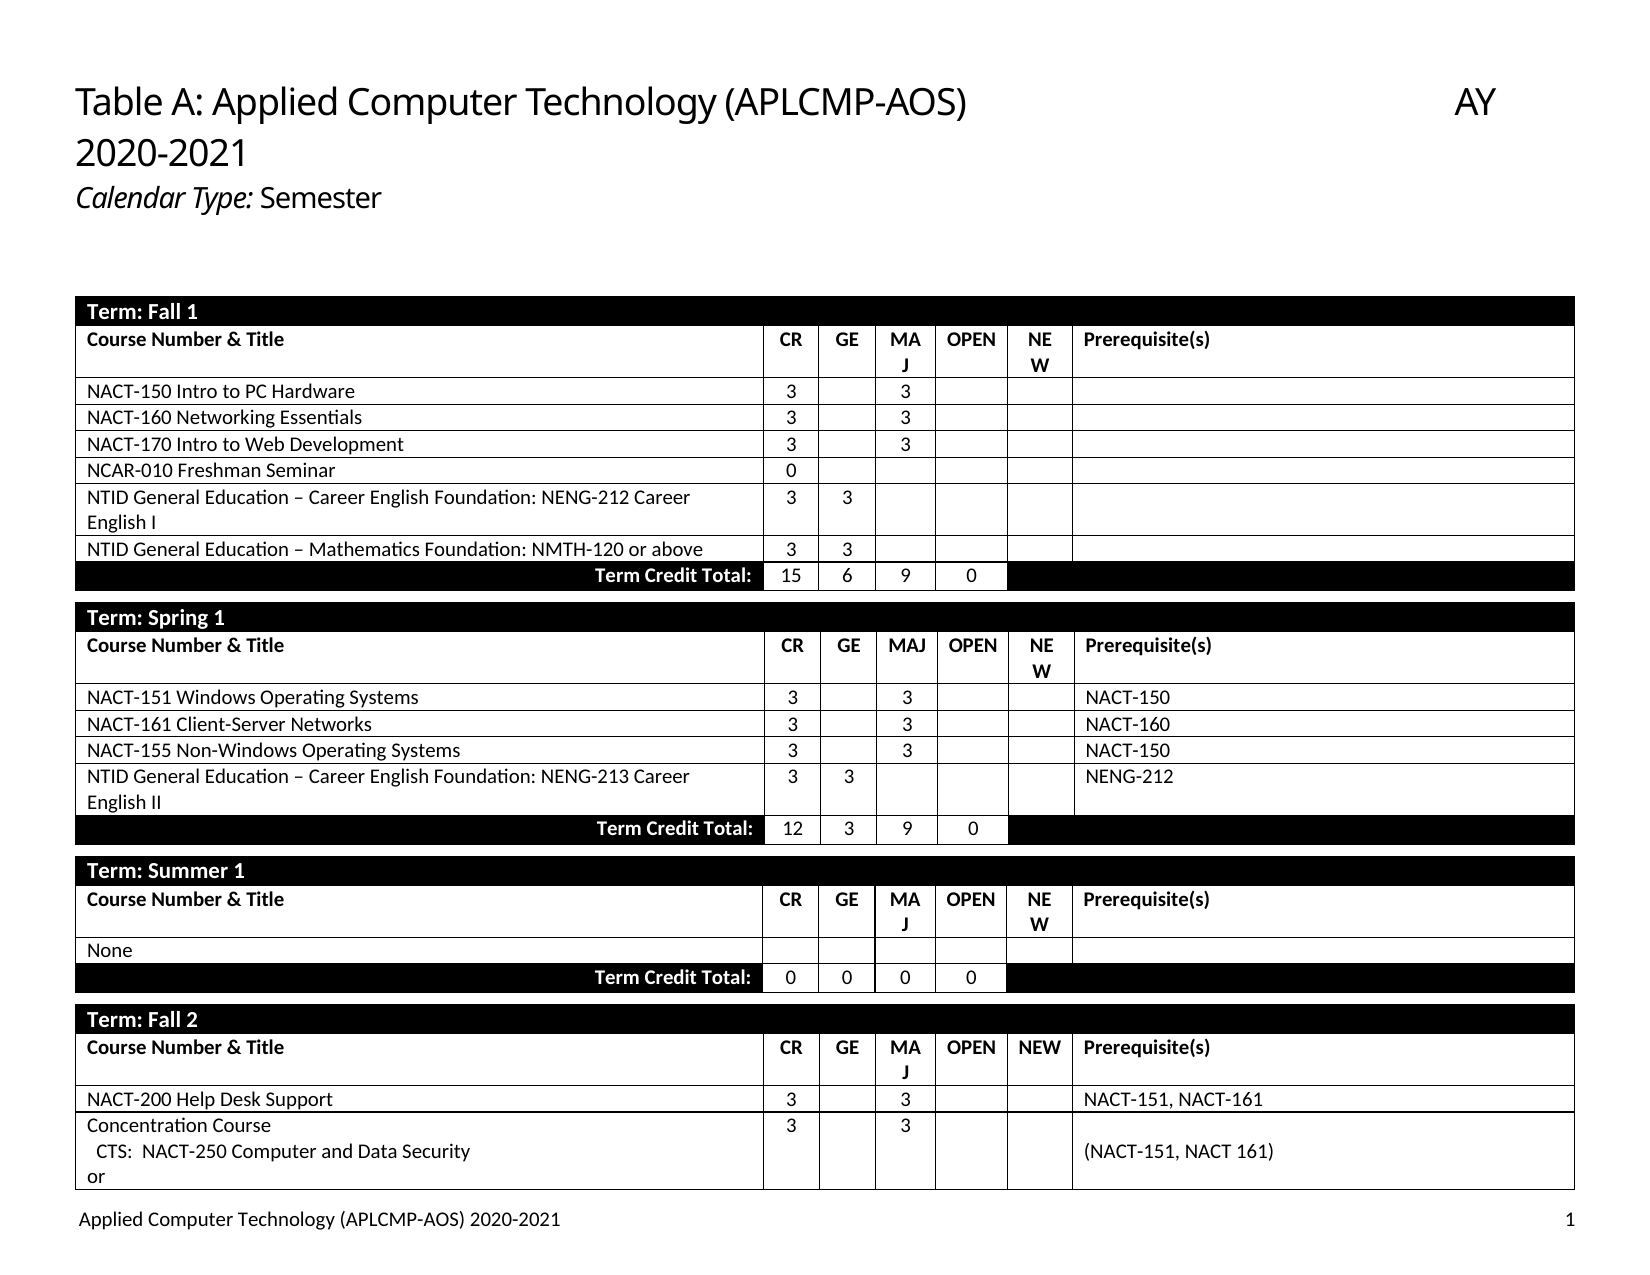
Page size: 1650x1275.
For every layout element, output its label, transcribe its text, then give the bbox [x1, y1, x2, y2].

table_cell NEW [1008, 326, 1072, 377]
table_cell CR [764, 326, 818, 377]
table_cell [936, 378, 1007, 404]
table_header [936, 857, 1006, 885]
table_cell Course Number & Title [76, 886, 762, 937]
table_header [1073, 297, 1574, 325]
table_cell NENG-212 [1075, 764, 1574, 814]
table_cell CR [765, 632, 820, 683]
table_cell [876, 458, 935, 483]
table_header [819, 297, 875, 325]
table_cell [1009, 684, 1074, 710]
table_cell NACT-160 [1075, 711, 1574, 736]
table_cell NEW [1007, 886, 1072, 937]
table_cell [936, 431, 1007, 457]
table_header [1008, 1005, 1072, 1033]
table_cell 3 [764, 536, 818, 561]
table_cell [1073, 563, 1574, 590]
table_cell NACT-160 Networking Essentials [76, 405, 763, 430]
table_cell NACT-155 Non-Windows Operating Systems [76, 737, 764, 763]
table_header [1073, 857, 1574, 885]
table_cell MAJ [876, 886, 935, 937]
table_cell [1073, 484, 1574, 535]
table_cell NACT-151, NACT-161 [1073, 1086, 1574, 1111]
table_cell Prerequisite(s) [1073, 1034, 1574, 1085]
table_header [877, 604, 937, 631]
table_cell Prerequisite(s) [1073, 326, 1574, 377]
table_cell MAJ [877, 632, 937, 683]
table_header [819, 857, 874, 885]
table_header Term: Fall 1 [76, 297, 763, 325]
table_header [876, 857, 935, 885]
table_cell Prerequisite(s) [1073, 886, 1574, 937]
table_cell [1008, 458, 1072, 483]
table_cell 0 [936, 964, 1006, 992]
table_cell 3 [876, 431, 935, 457]
table_cell MAJ [876, 1034, 935, 1085]
table_cell 6 [819, 563, 875, 590]
table_cell [1073, 964, 1574, 992]
table_cell GE [819, 326, 875, 377]
table_cell [819, 378, 875, 404]
table_cell 3 [764, 405, 818, 430]
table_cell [76, 1113, 763, 1189]
table_cell [877, 764, 937, 814]
table_cell [1008, 1113, 1072, 1189]
table_header [1008, 297, 1072, 325]
table_cell [1008, 536, 1072, 561]
table_cell 0 [938, 816, 1008, 844]
table_cell NACT-170 Intro to Web Development [76, 431, 763, 457]
table_cell 3 [765, 737, 820, 763]
table_cell 3 [765, 764, 820, 814]
table_cell 0 [763, 964, 818, 992]
table_header [764, 297, 818, 325]
table_cell [876, 484, 935, 535]
table_header [1009, 604, 1074, 631]
table_cell MAJ [876, 326, 935, 377]
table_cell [1073, 1113, 1574, 1189]
table_cell NACT-200 Help Desk Support [76, 1086, 763, 1111]
table_cell [876, 536, 935, 561]
table_cell [1007, 964, 1072, 992]
table_cell 3 [764, 1086, 819, 1111]
table_header [876, 1005, 935, 1033]
table_header [1075, 604, 1574, 631]
table_cell CR [764, 1034, 819, 1085]
table_cell [936, 938, 1006, 963]
table_cell 3 [819, 484, 875, 535]
table_cell [819, 431, 875, 457]
table_cell OPEN [938, 632, 1008, 683]
table_cell [819, 405, 875, 430]
table_header Term: Spring 1 [76, 604, 764, 631]
table_cell Course Number & Title [76, 632, 764, 683]
table_header Term: Fall 2 [76, 1005, 763, 1033]
table_cell [936, 405, 1007, 430]
table_cell [876, 938, 935, 963]
table_cell 9 [877, 816, 937, 844]
table_cell GE [820, 1034, 875, 1085]
title Table A: Applied Computer Technology (APLCMP-AOS) AY 2020-2021 Calendar Type: Semester [75, 75, 1575, 296]
table_cell [821, 737, 876, 763]
table_cell [936, 536, 1007, 561]
table_header [936, 1005, 1007, 1033]
table_cell NACT-151 Windows Operating Systems [76, 684, 764, 710]
table_cell [1009, 711, 1074, 736]
table_cell NTID General Education – Mathematics Foundation: NMTH-120 or above [76, 536, 763, 561]
table_cell [819, 938, 874, 963]
table_cell [821, 684, 876, 710]
table_cell 3 [765, 711, 820, 736]
table_cell [1073, 378, 1574, 404]
table_cell OPEN [936, 886, 1006, 937]
table_cell [938, 737, 1008, 763]
table_cell [1073, 431, 1574, 457]
table_cell GE [819, 886, 874, 937]
table_cell Course Number & Title [76, 326, 763, 377]
table_cell [1073, 938, 1574, 963]
table_header [938, 604, 1008, 631]
table_cell 15 [764, 563, 818, 590]
table_cell [1073, 405, 1574, 430]
table_cell [938, 764, 1008, 814]
table_cell [1008, 431, 1072, 457]
table_cell 0 [764, 458, 818, 483]
table_cell 3 [819, 536, 875, 561]
table_cell 0 [876, 964, 935, 992]
table_cell [938, 684, 1008, 710]
table_cell 3 [876, 405, 935, 430]
table_cell 12 [765, 816, 820, 844]
table_header [936, 297, 1007, 325]
table_cell [1073, 536, 1574, 561]
table_cell [936, 484, 1007, 535]
table_header [765, 604, 820, 631]
table_cell NTID General Education – Career English Foundation: NENG-212 Career English I [76, 484, 763, 535]
table_cell Term Credit Total: [76, 964, 762, 992]
table_cell 3 [877, 711, 937, 736]
table_cell NTID General Education – Career English Foundation: NENG-213 Career English II [76, 764, 764, 814]
table_cell 3 [876, 378, 935, 404]
table_cell NACT-161 Client-Server Networks [76, 711, 764, 736]
table_cell [820, 1113, 875, 1189]
table_cell 3 [877, 684, 937, 710]
table_cell [936, 458, 1007, 483]
table_cell [1007, 938, 1072, 963]
table_cell [936, 1086, 1007, 1111]
table_header [821, 604, 876, 631]
table_cell [1008, 378, 1072, 404]
table_cell [1073, 458, 1574, 483]
table_header [820, 1005, 875, 1033]
table_cell [1009, 764, 1074, 814]
table_cell 3 [821, 816, 876, 844]
table_header [1073, 1005, 1574, 1033]
table_cell 3 [876, 1113, 935, 1189]
table_cell Term Credit Total: [76, 563, 763, 590]
table_header [763, 857, 818, 885]
table_cell CR [763, 886, 818, 937]
table_cell Course Number & Title [76, 1034, 763, 1085]
table_header Term: Summer 1 [76, 857, 762, 885]
table_header [1007, 857, 1072, 885]
table_cell 3 [764, 431, 818, 457]
table_cell [938, 711, 1008, 736]
table_cell [820, 1086, 875, 1111]
table_cell [819, 458, 875, 483]
table_header [764, 1005, 819, 1033]
table_cell GE [821, 632, 876, 683]
table_cell [763, 938, 818, 963]
table_cell 3 [764, 1113, 819, 1189]
table_cell NEW [1008, 1034, 1072, 1085]
table_cell Prerequisite(s) [1075, 632, 1574, 683]
table_cell NACT-150 Intro to PC Hardware [76, 378, 763, 404]
table_cell [1008, 405, 1072, 430]
table_cell [1009, 737, 1074, 763]
table_cell 3 [764, 484, 818, 535]
table_cell None [76, 938, 762, 963]
table_cell 0 [936, 563, 1007, 590]
table_cell 3 [877, 737, 937, 763]
table_cell OPEN [936, 1034, 1007, 1085]
table_cell 9 [876, 563, 935, 590]
table_header [876, 297, 935, 325]
table_cell [1008, 1086, 1072, 1111]
table_cell OPEN [936, 326, 1007, 377]
table_cell NACT-150 [1075, 737, 1574, 763]
table_cell [936, 1113, 1007, 1189]
table_cell 3 [821, 764, 876, 814]
table_cell Term Credit Total: [76, 816, 764, 844]
table_cell 0 [819, 964, 874, 992]
table_cell NCAR-010 Freshman Seminar [76, 458, 763, 483]
table_cell [821, 711, 876, 736]
table_cell [1008, 563, 1072, 590]
table_cell [1075, 816, 1574, 844]
table_cell [1009, 816, 1074, 844]
table_cell NACT-150 [1075, 684, 1574, 710]
table_cell 3 [765, 684, 820, 710]
table_cell [1008, 484, 1072, 535]
table_cell NEW [1009, 632, 1074, 683]
table_cell 3 [764, 378, 818, 404]
table_cell 3 [876, 1086, 935, 1111]
